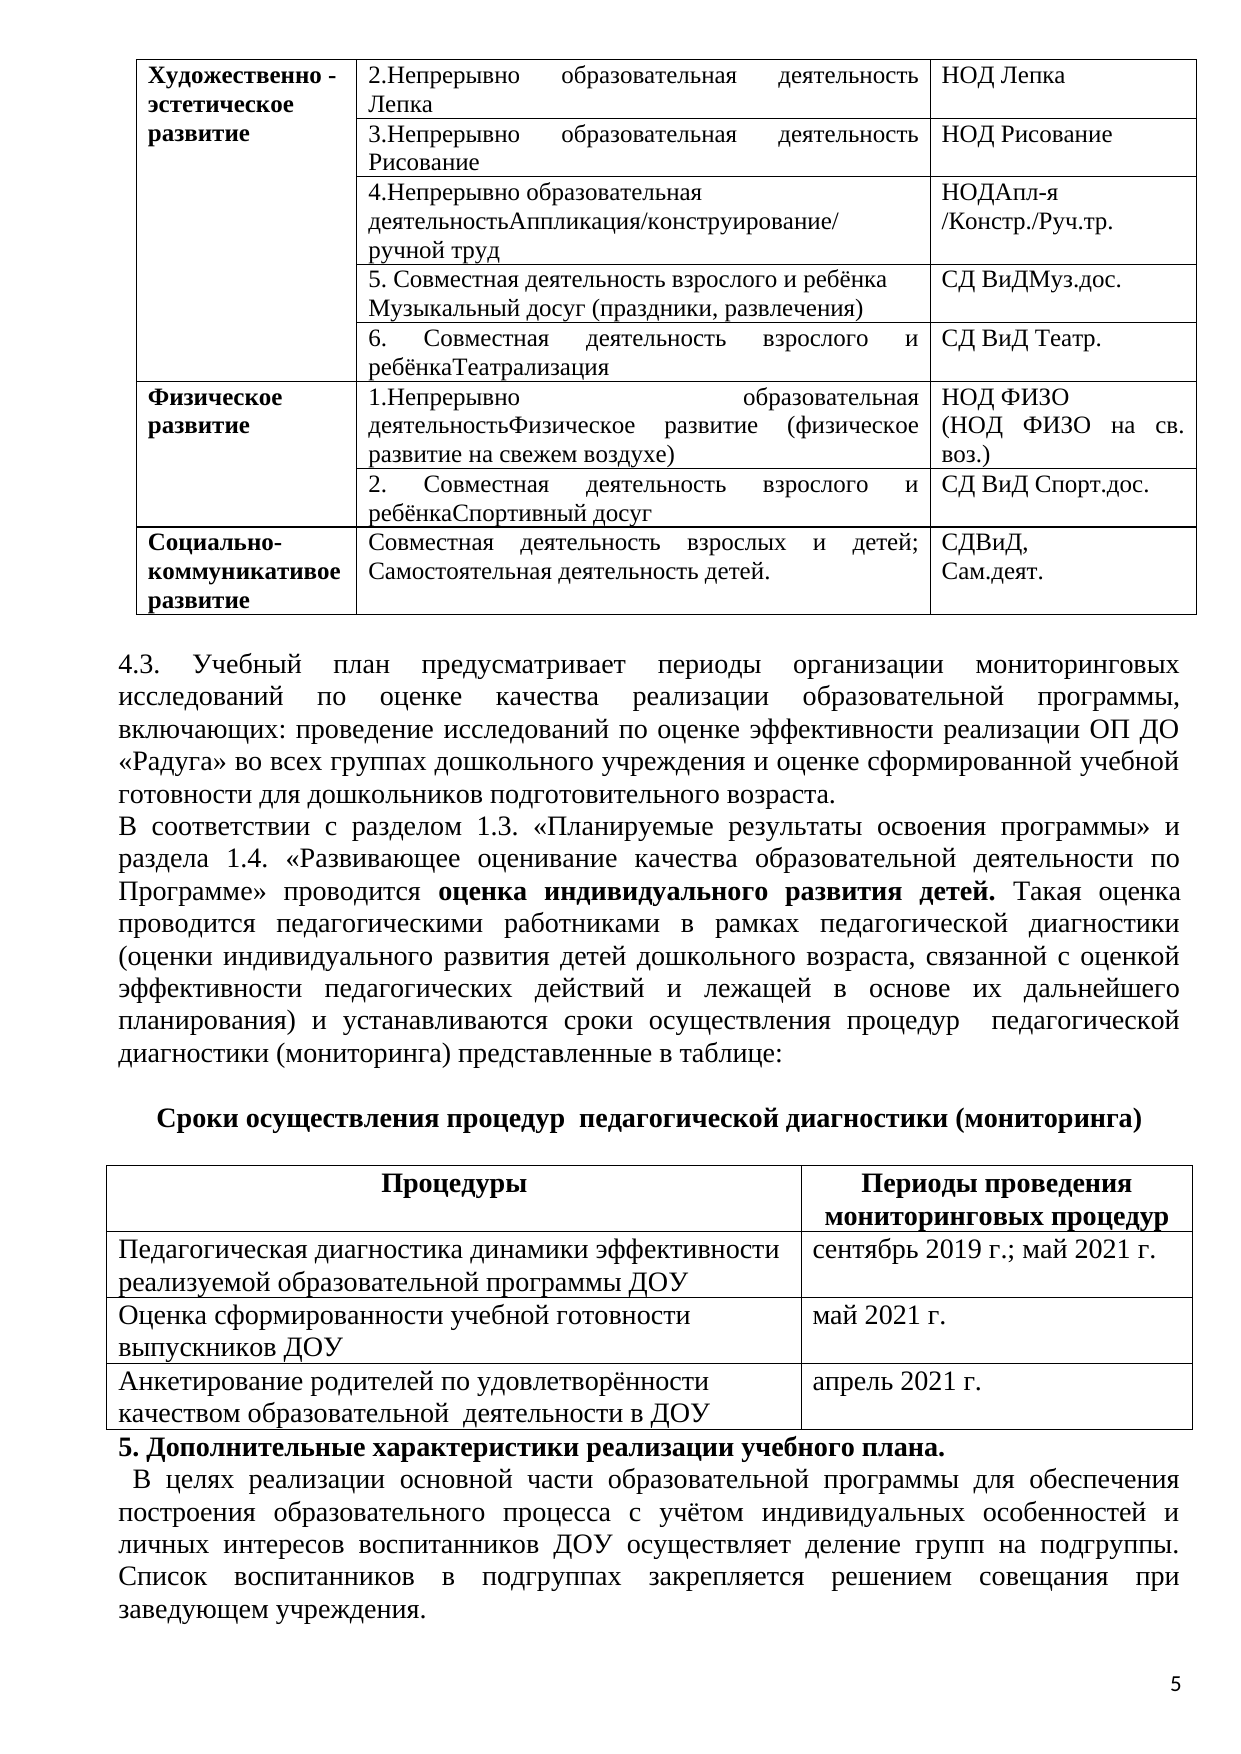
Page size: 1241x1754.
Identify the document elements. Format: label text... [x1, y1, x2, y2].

table_cell Социально-коммуникативое развитие [137, 528, 356, 614]
table_cell Физическое развитие [137, 382, 356, 526]
table_cell Педагогическая диагностика динамики эффективности реализуемой образовательной программы ДОУ [107, 1232, 801, 1297]
table_cell НОДАпл-я /Констр./Руч.тр. [931, 177, 1196, 263]
table_cell СД ВиДМуз.дос. [931, 265, 1196, 322]
table_cell 2.Непрерывно образовательная деятельность Лепка [357, 60, 930, 118]
table_cell НОД ФИЗО (НОД ФИЗО на св. воз.) [931, 382, 1196, 468]
table_cell 6. Совместная деятельность взрослого и ребёнкаТеатрализация [357, 323, 930, 381]
table_cell май 2021 г. [802, 1298, 1192, 1363]
table_cell 4.Непрерывно образовательная деятельностьАппликация/конструирование/ ручной труд [357, 177, 930, 263]
table_header Процедуры [107, 1166, 801, 1231]
table_cell 5. Совместная деятельность взрослого и ребёнка Музыкальный досуг (праздники, развлечения) [357, 265, 930, 322]
table_header Периоды проведения мониторинговых процедур [802, 1166, 1192, 1231]
table_cell сентябрь 2019 г.; май 2021 г. [802, 1232, 1192, 1297]
text В соответствии с разделом 1.3. «Планируемые результаты освоения программы» и раздела 1.4. «Развивающее оценивание качества образовательной деятельности по Программе» проводится оценка индивидуального развития детей. Такая оценка проводится педагогическими работниками в рамках педагогической диагностики (оценки индивидуального развития детей дошкольного возраста, связанной с оценкой эффективности педагогических действий и лежащей в основе их дальнейшего планирования) и устанавливаются сроки осуществления процедур педагогической диагностики (мониторинга) представленные в таблице: [118, 809, 1181, 1068]
table_cell 2. Совместная деятельность взрослого и ребёнкаСпортивный досуг [357, 469, 930, 526]
text 5. Дополнительные характеристики реализации учебного плана. [118, 1430, 1181, 1462]
table_cell Оценка сформированности учебной готовности выпускников ДОУ [107, 1298, 801, 1363]
table_cell СДВиД, Сам.деят. [931, 528, 1196, 614]
table_cell НОД Лепка [931, 60, 1196, 118]
table_cell 1.Непрерывно образовательная деятельностьФизическое развитие (физическое развитие на свежем воздухе) [357, 382, 930, 468]
table_cell 3.Непрерывно образовательная деятельность Рисование [357, 119, 930, 176]
table_cell СД ВиД Спорт.дос. [931, 469, 1196, 526]
table_cell Совместная деятельность взрослых и детей; Самостоятельная деятельность детей. [357, 528, 930, 614]
table_cell Анкетирование родителей по удовлетворённости качеством образовательной деятельности в ДОУ [107, 1364, 801, 1429]
table_cell СД ВиД Театр. [931, 323, 1196, 381]
text В целях реализации основной части образовательной программы для обеспечения построения образовательного процесса с учётом индивидуальных особенностей и личных интересов воспитанников ДОУ осуществляет деление групп на подгруппы. Список воспитанников в подгруппах закрепляется решением совещания при заведующем учреждения. [118, 1462, 1181, 1624]
table_cell апрель 2021 г. [802, 1364, 1192, 1429]
text 4.3. Учебный план предусматривает периоды организации мониторинговых исследований по оценке качества реализации образовательной программы, включающих: проведение исследований по оценке эффективности реализации ОП ДО «Радуга» во всех группах дошкольного учреждения и оценке сформированной учебной готовности для дошкольников подготовительного возраста. [118, 647, 1181, 809]
table_cell НОД Рисование [931, 119, 1196, 176]
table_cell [137, 60, 356, 381]
text Сроки осуществления процедур педагогической диагностики (мониторинга) [118, 1101, 1181, 1133]
